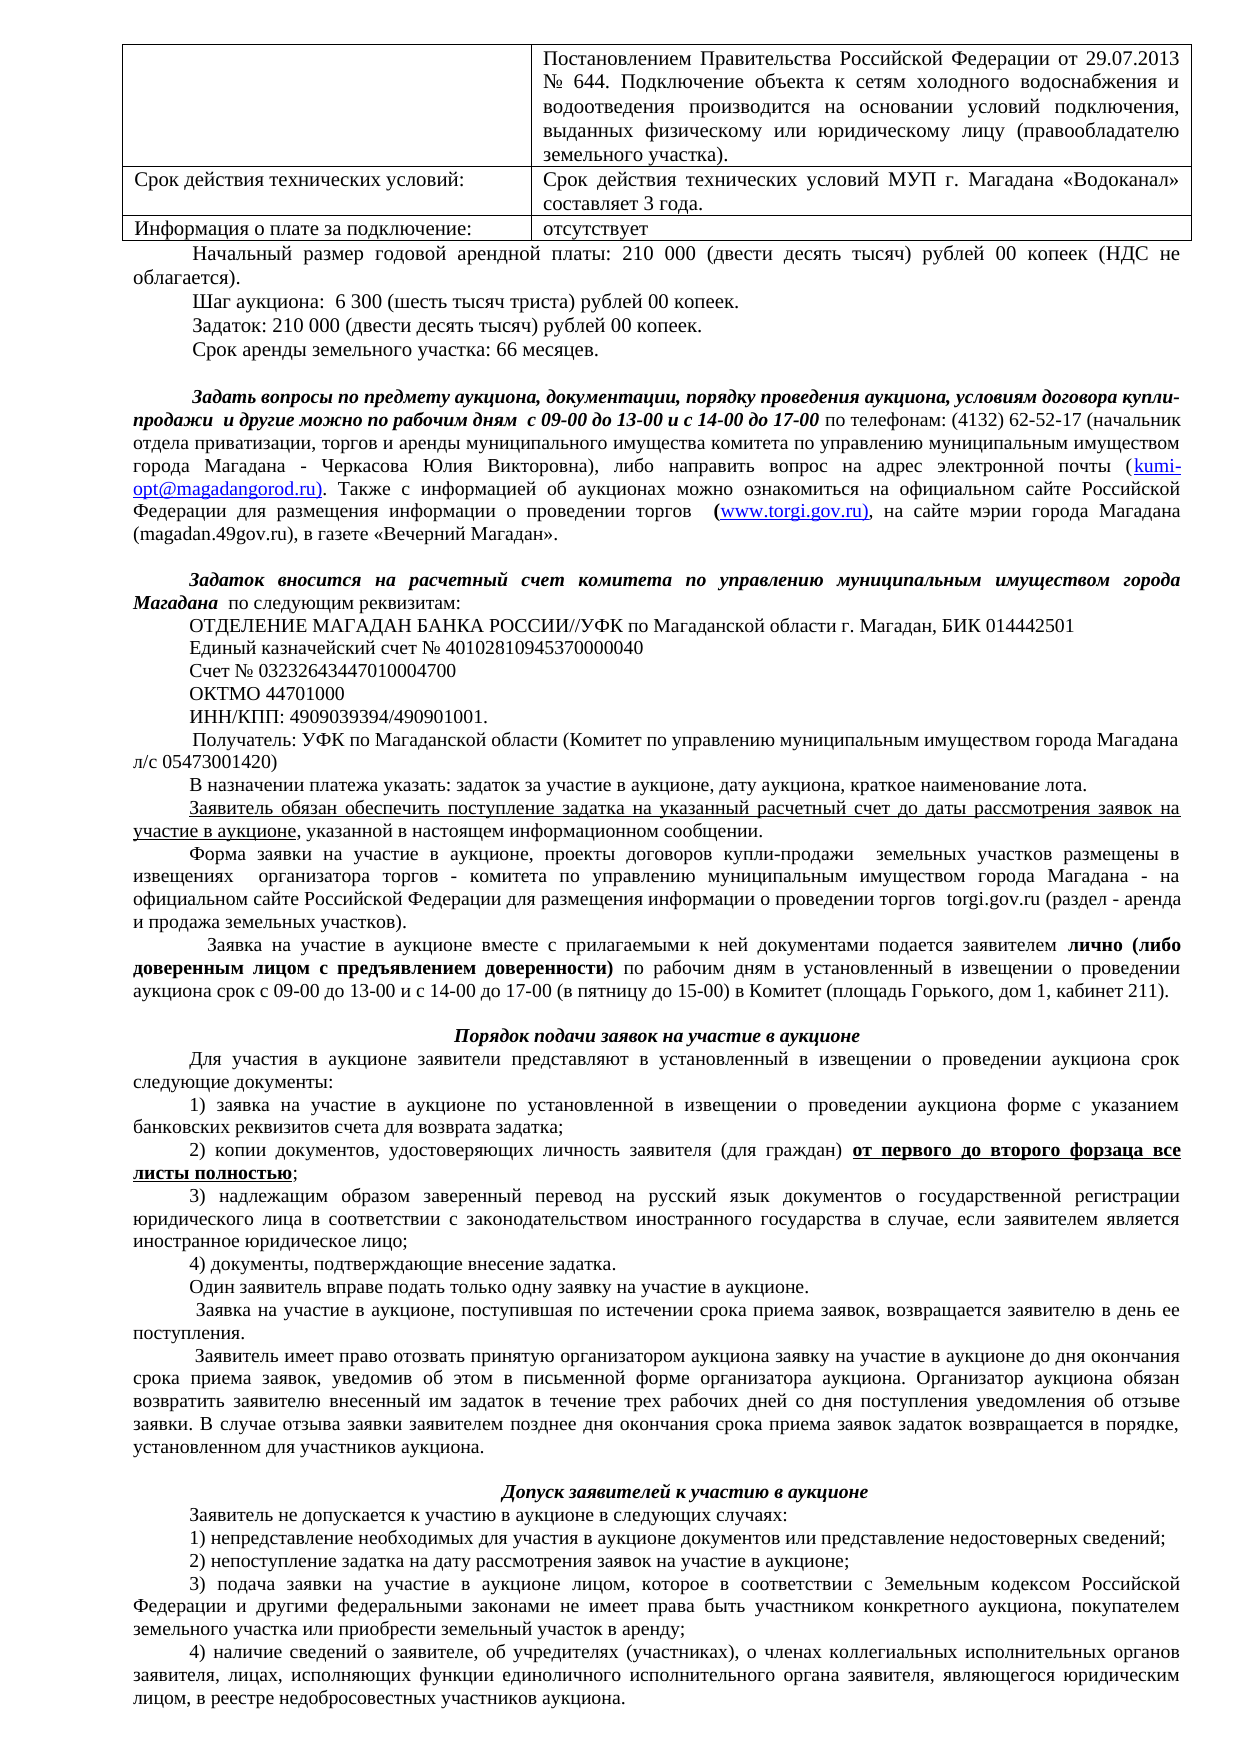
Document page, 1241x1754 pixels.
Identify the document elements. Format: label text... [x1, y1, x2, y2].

text 2) копии документов, удостоверяющих личность заявителя (для граждан) от первого до второго форзаца все листы полностью; [133, 1138, 1181, 1184]
table_cell Срок действия технических условий МУП г. Магадана «Водоканал» составляет 3 года. [532, 167, 1191, 215]
text 1) заявка на участие в аукционе по установленной в извещении о проведении аукциона форме с указанием банковских реквизитов счета для возврата задатка; [133, 1093, 1181, 1138]
text Шаг аукциона: 6 300 (шесть тысяч триста) рублей 00 копеек. [133, 289, 1181, 313]
text Заявитель не допускается к участию в аукционе в следующих случаях: [133, 1503, 1181, 1526]
text Допуск заявителей к участию в аукционе [133, 1480, 1181, 1503]
text Задать вопросы по предмету аукциона, документации, порядку проведения аукциона, условиям договора купли-продажи и другие можно по рабочим дням с 09-00 до 13-00 и с 14-00 до 17-00 по телефонам: (4132) 62-52-17 (начальник отдела приватизации, торгов и аренды муниципального имущества комитета по управлению муниципальным имуществом города Магадана - Черкасова Юлия Викторовна), либо направить вопрос на адрес электронной почты (kumi-opt@magadangorod.ru). Также с информацией об аукционах можно ознакомиться на официальном сайте Российской Федерации для размещения информации о проведении торгов (www.torgi.gov.ru), на сайте мэрии города Магадана (magadan.49gov.ru), в газете «Вечерний Магадан». [133, 385, 1181, 545]
text Задаток вносится на расчетный счет комитета по управлению муниципальным имуществом города Магадана по следующим реквизитам: [133, 568, 1181, 613]
text Заявка на участие в аукционе вместе с прилагаемыми к ней документами подается заявителем лично (либо доверенным лицом с предъявлением доверенности) по рабочим дням в установленный в извещении о проведении аукциона срок с 09-00 до 13-00 и с 14-00 до 17-00 (в пятницу до 15-00) в Комитет (площадь Горького, дом 1, кабинет 211). [133, 933, 1181, 1001]
text 3) надлежащим образом заверенный перевод на русский язык документов о государственной регистрации юридического лица в соответствии с законодательством иностранного государства в случае, если заявителем является иностранное юридическое лицо; [133, 1184, 1181, 1252]
text Получатель: УФК по Магаданской области (Комитет по управлению муниципальным имуществом города Магадана л/с 05473001420) [133, 728, 1181, 773]
text 3) подача заявки на участие в аукционе лицом, которое в соответствии с Земельным кодексом Российской Федерации и другими федеральными законами не имеет права быть участником конкретного аукциона, покупателем земельного участка или приобрести земельный участок в аренду; [133, 1572, 1181, 1640]
text Заявитель имеет право отозвать принятую организатором аукциона заявку на участие в аукционе до дня окончания срока приема заявок, уведомив об этом в письменной форме организатора аукциона. Организатор аукциона обязан возвратить заявителю внесенный им задаток в течение трех рабочих дней со дня поступления уведомления об отзыве заявки. В случае отзыва заявки заявителем позднее дня окончания срока приема заявок задаток возвращается в порядке, установленном для участников аукциона. [133, 1343, 1181, 1458]
text Задаток: 210 000 (двести десять тысяч) рублей 00 копеек. [133, 313, 1181, 337]
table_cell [532, 45, 1191, 166]
text Форма заявки на участие в аукционе, проекты договоров купли-продажи земельных участков размещены в извещениях организатора торгов - комитета по управлению муниципальным имуществом города Магадана - на официальном сайте Российской Федерации для размещения информации о проведении торгов torgi.gov.ru (раздел - аренда и продажа земельных участков). [133, 842, 1181, 933]
text 4) документы, подтверждающие внесение задатка. [133, 1252, 1181, 1275]
text Заявитель обязан обеспечить поступление задатка на указанный расчетный счет до даты рассмотрения заявок на участие в аукционе, указанной в настоящем информационном сообщении. [133, 796, 1181, 842]
text ОКТМО 44701000 [133, 682, 1181, 705]
text Заявка на участие в аукционе, поступившая по истечении срока приема заявок, возвращается заявителю в день ее поступления. [133, 1298, 1181, 1343]
text В назначении платежа указать: задаток за участие в аукционе, дату аукциона, краткое наименование лота. [133, 773, 1181, 796]
text 2) непоступление задатка на дату рассмотрения заявок на участие в аукционе; [133, 1549, 1181, 1572]
text 1) непредставление необходимых для участия в аукционе документов или представление недостоверных сведений; [133, 1526, 1181, 1549]
text Порядок подачи заявок на участие в аукционе [133, 1024, 1181, 1047]
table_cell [123, 45, 531, 166]
text Счет № 03232643447010004700 [133, 659, 1181, 682]
text Для участия в аукционе заявители представляют в установленный в извещении о проведении аукциона срок следующие документы: [133, 1047, 1181, 1093]
table_cell отсутствует [532, 216, 1191, 240]
text Начальный размер годовой арендной платы: 210 000 (двести десять тысяч) рублей 00 копеек (НДС не облагается). [133, 241, 1181, 289]
text ИНН/КПП: 4909039394/490901001. [133, 705, 1181, 728]
text 4) наличие сведений о заявителе, об учредителях (участниках), о членах коллегиальных исполнительных органов заявителя, лицах, исполняющих функции единоличного исполнительного органа заявителя, являющегося юридическим лицом, в реестре недобросовестных участников аукциона. [133, 1640, 1181, 1708]
text ОТДЕЛЕНИЕ МАГАДАН БАНКА РОССИИ//УФК по Магаданской области г. Магадан, БИК 014442501 [133, 613, 1181, 636]
text Единый казначейский счет № 40102810945370000040 [133, 636, 1181, 659]
text Срок аренды земельного участка: 66 месяцев. [133, 337, 1181, 361]
text Один заявитель вправе подать только одну заявку на участие в аукционе. [133, 1275, 1181, 1298]
table_cell Срок действия технических условий: [123, 167, 531, 215]
table_cell Информация о плате за подключение: [123, 216, 531, 240]
